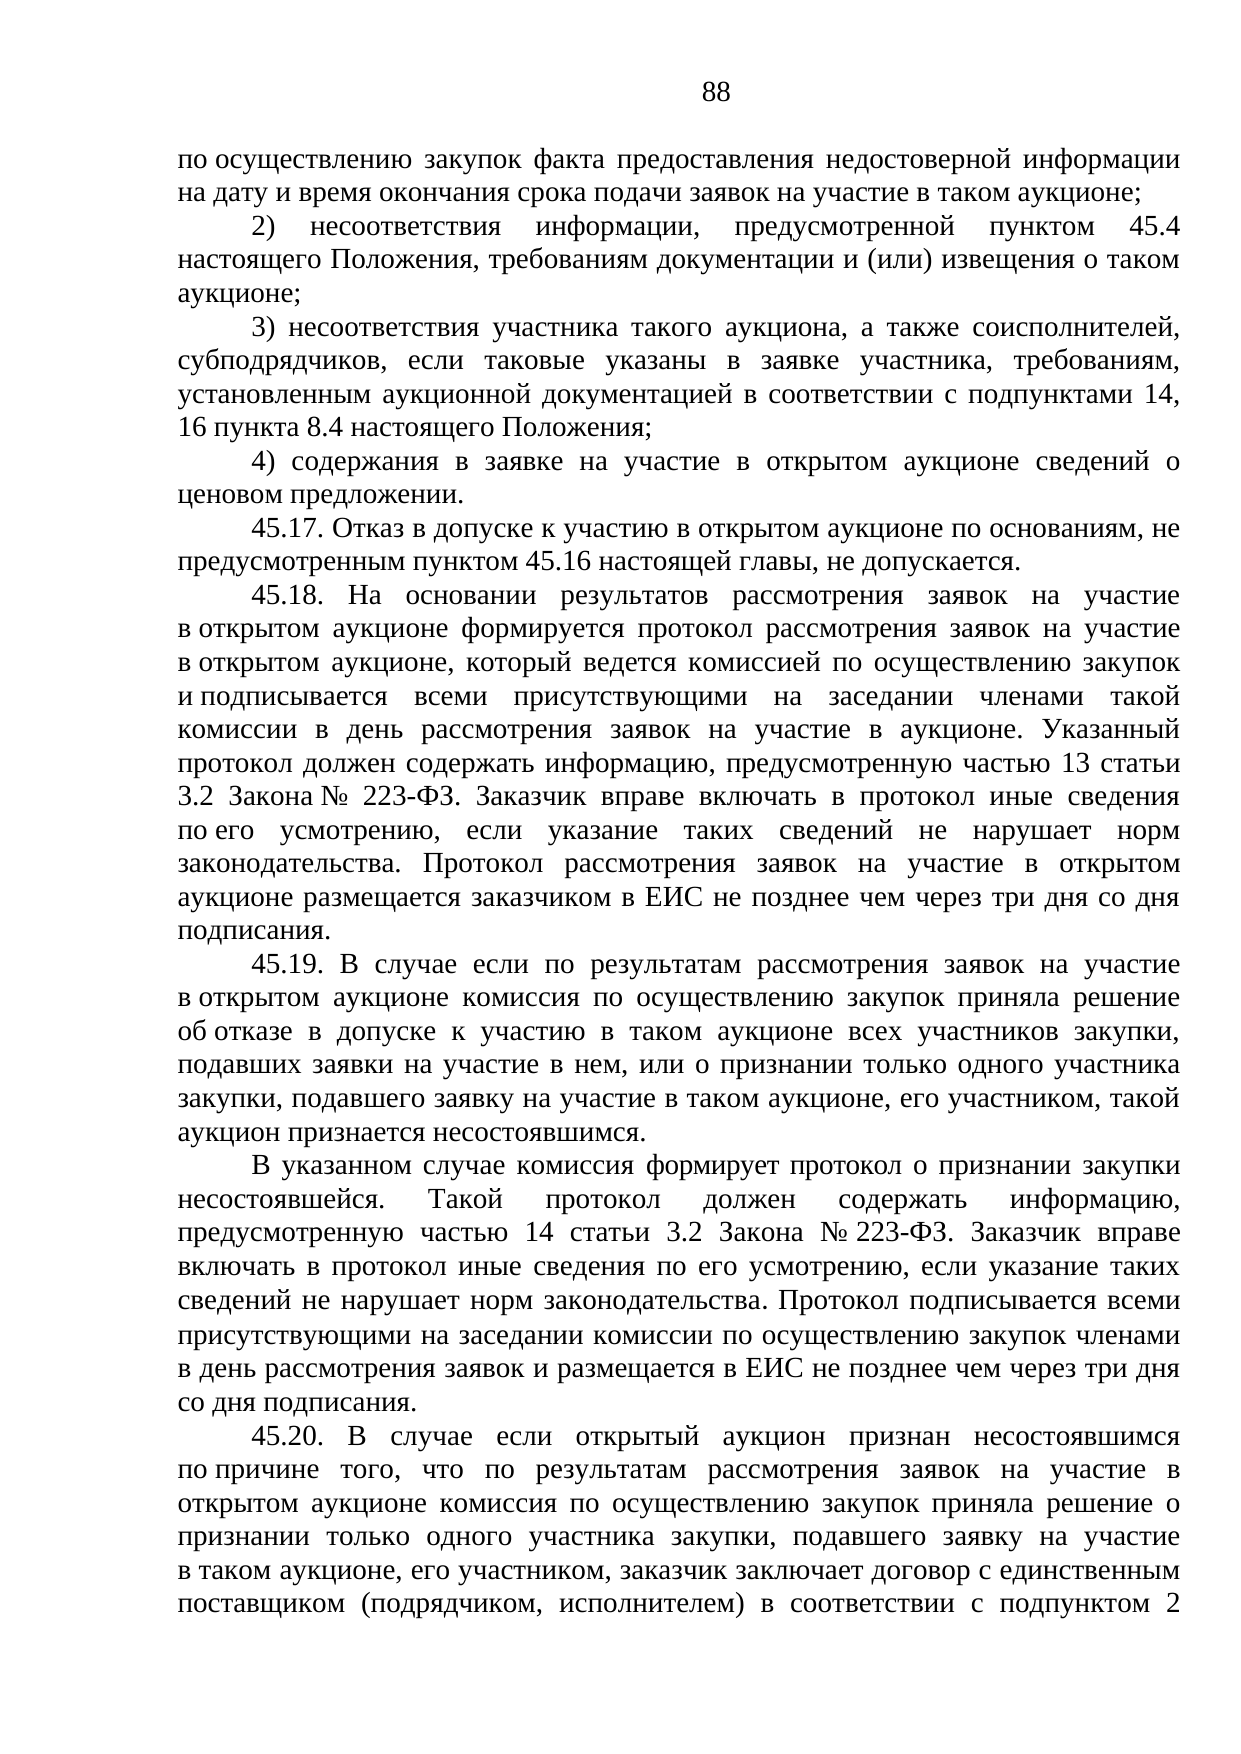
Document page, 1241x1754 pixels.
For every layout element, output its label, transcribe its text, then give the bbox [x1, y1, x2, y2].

text 45.19. В случае если по результатам рассмотрения заявок на участие в открытом аукционе комиссия по осуществлению закупок приняла решение об отказе в допуске к участию в таком аукционе всех участников закупки, подавших заявки на участие в нем, или о признании только одного участника закупки, подавшего заявку на участие в таком аукционе, его участником, такой аукцион признается несостоявшимся. [177, 946, 1181, 1147]
text 45.18. На основании результатов рассмотрения заявок на участие в открытом аукционе формируется протокол рассмотрения заявок на участие в открытом аукционе, который ведется комиссией по осуществлению закупок и подписывается всеми присутствующими на заседании членами такой комиссии в день рассмотрения заявок на участие в аукционе. Указанный протокол должен содержать информацию, предусмотренную частью 13 статьи 3.2 Закона № 223-ФЗ. Заказчик вправе включать в протокол иные сведения по его усмотрению, если указание таких сведений не нарушает норм законодательства. Протокол рассмотрения заявок на участие в открытом аукционе размещается заказчиком в ЕИС не позднее чем через три дня со дня подписания. [177, 577, 1181, 946]
text 3) несоответствия участника такого аукциона, а также соисполнителей, субподрядчиков, если таковые указаны в заявке участника, требованиям, установленным аукционной документацией в соответствии с подпунктами 14, 16 пункта 8.4 настоящего Положения; [177, 309, 1181, 443]
text 45.17. Отказ в допуске к участию в открытом аукционе по основаниям, не предусмотренным пунктом 45.16 настоящей главы, не допускается. [177, 510, 1181, 577]
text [177, 141, 1181, 208]
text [177, 1418, 1181, 1619]
text 2) несоответствия информации, предусмотренной пунктом 45.4 настоящего Положения, требованиям документации и (или) извещения о таком аукционе; [177, 208, 1181, 309]
text 4) содержания в заявке на участие в открытом аукционе сведений о ценовом предложении. [177, 443, 1181, 510]
text В указанном случае комиссия формирует протокол о признании закупки несостоявшейся. Такой протокол должен содержать информацию, предусмотренную частью 14 статьи 3.2 Закона № 223-ФЗ. Заказчик вправе включать в протокол иные сведения по его усмотрению, если указание таких сведений не нарушает норм законодательства. Протокол подписывается всеми присутствующими на заседании комиссии по осуществлению закупок членами в день рассмотрения заявок и размещается в ЕИС не позднее чем через три дня со дня подписания. [177, 1147, 1181, 1418]
